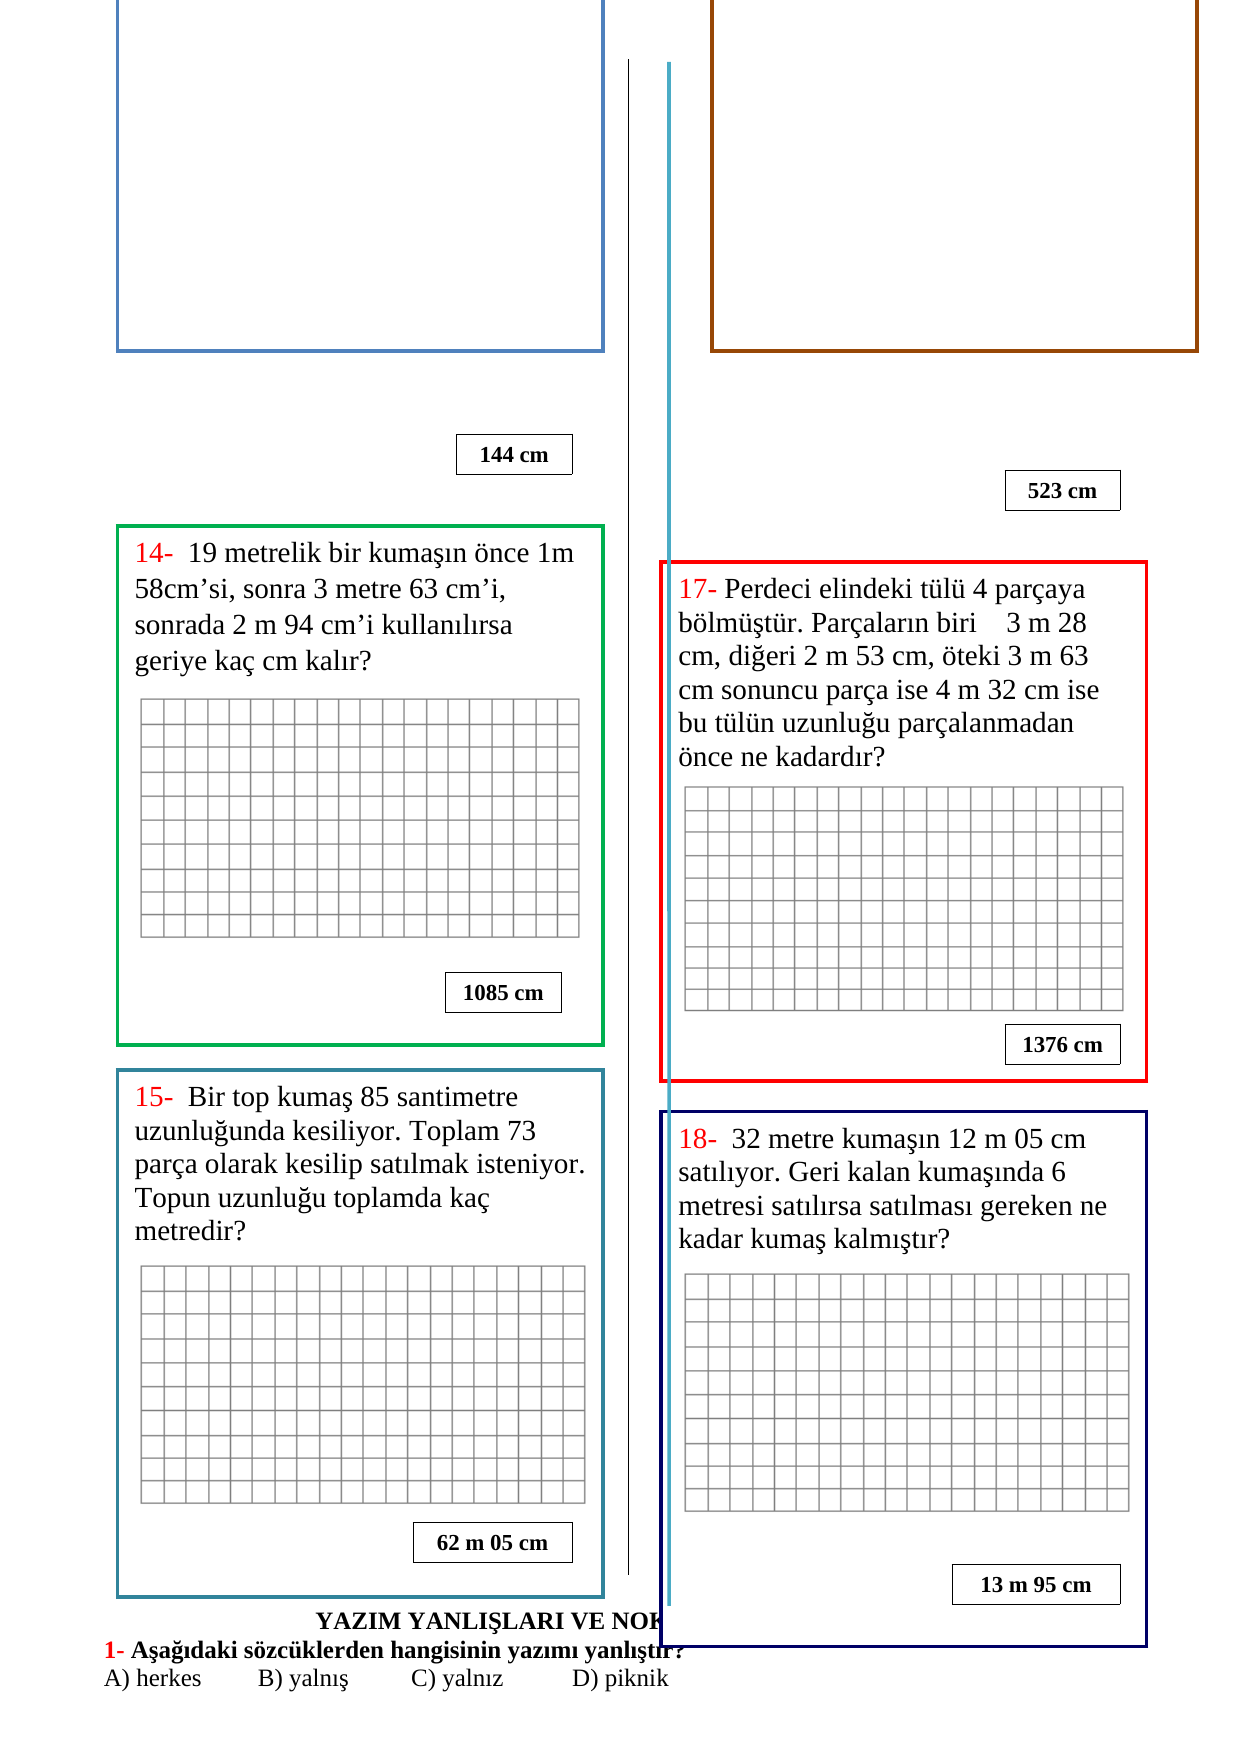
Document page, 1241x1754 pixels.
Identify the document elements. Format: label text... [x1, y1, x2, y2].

text A) herkes B) yalnış C) yalnız D) piknik [103, 1663, 1152, 1692]
text YAZIM YANLIŞLARI VE NOKTALAMA İŞARETLERİ [103, 1606, 659, 1635]
text 1- Aşağıdaki sözcüklerden hangisinin yazımı yanlıştır? [103, 1635, 1152, 1663]
picture [678, 1271, 1135, 1516]
picture [134, 696, 585, 942]
picture [678, 785, 1128, 1015]
picture [134, 1263, 591, 1508]
